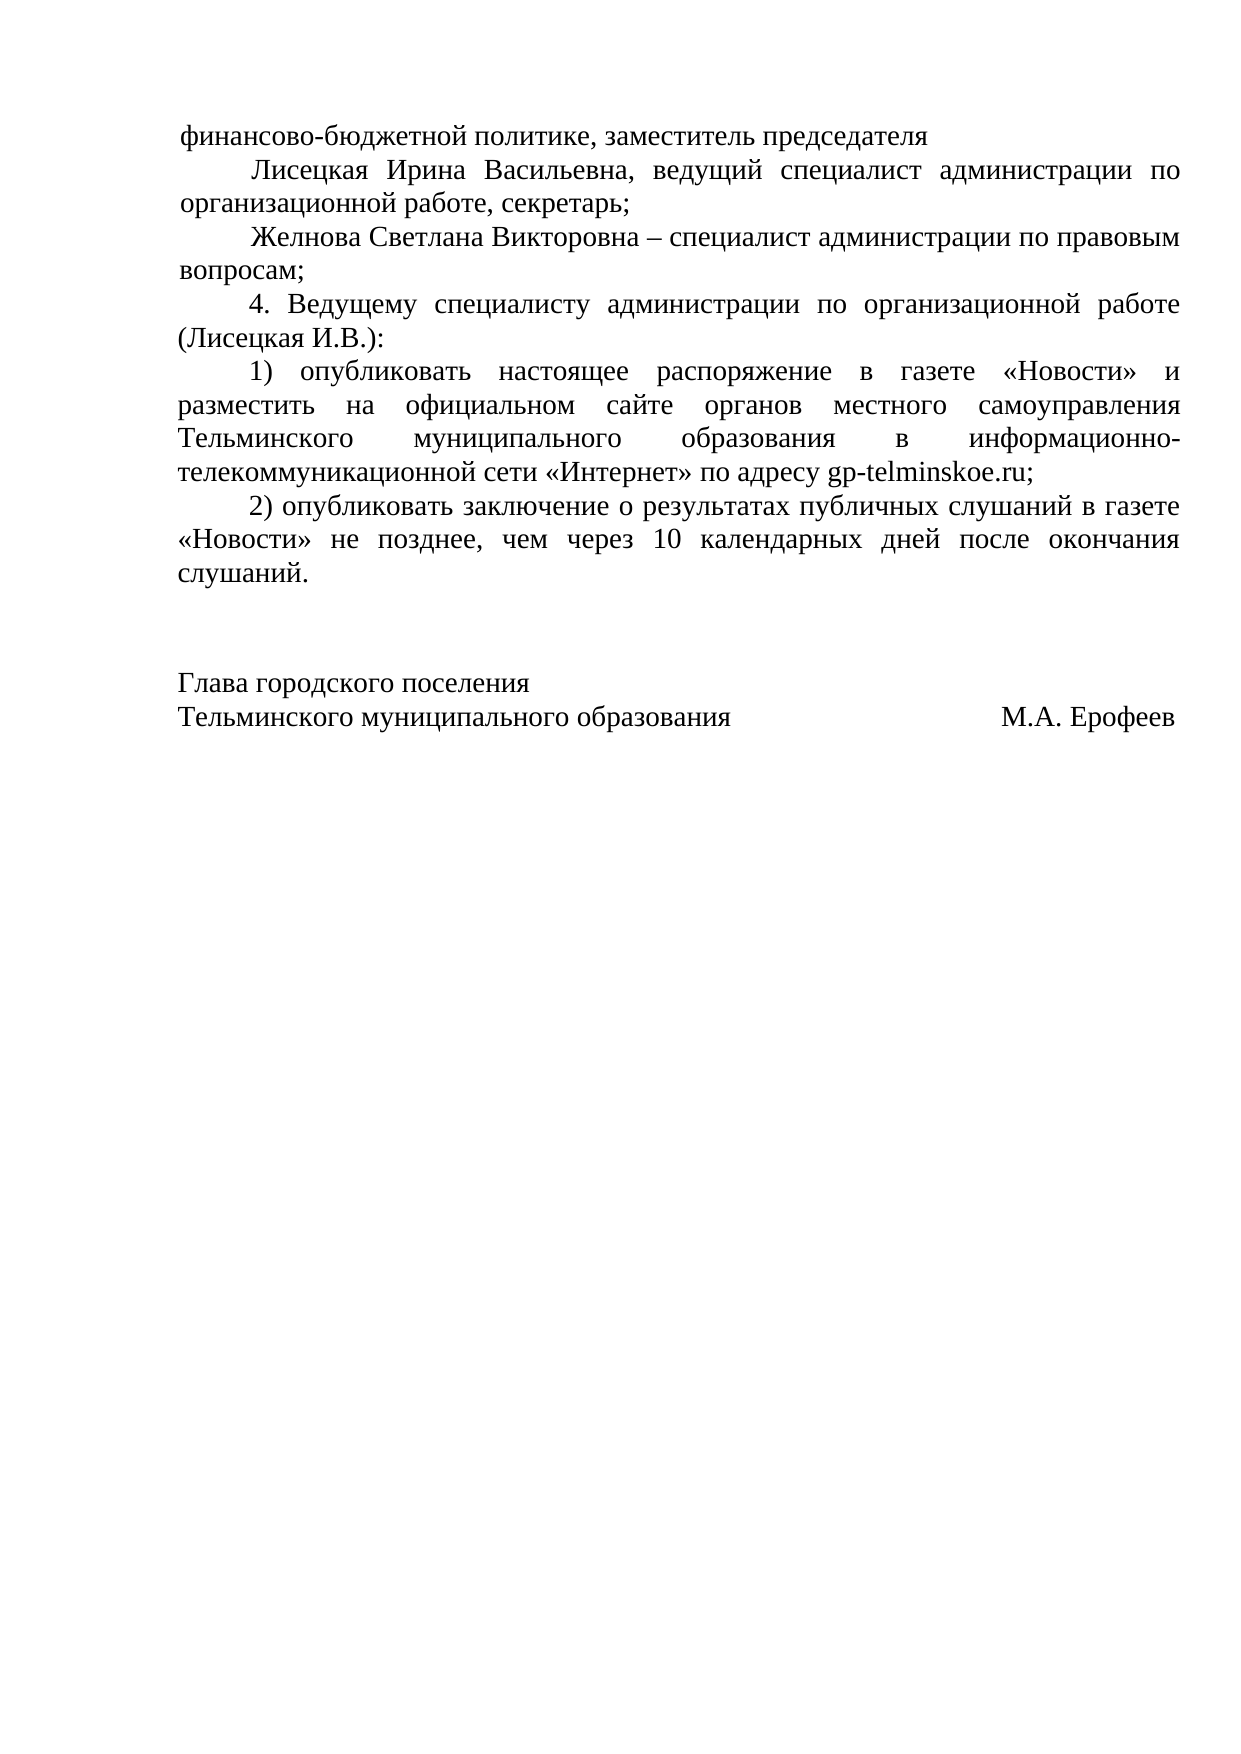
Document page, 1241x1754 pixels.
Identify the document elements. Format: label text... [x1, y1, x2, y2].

text Глава городского поселения [177, 666, 1181, 699]
text 1) опубликовать настоящее распоряжение в газете «Новости» и разместить на официальном сайте органов местного самоуправления Тельминского муниципального образования в информационно-телекоммуникационной сети «Интернет» по адресу gp-telminskoe.ru; [177, 353, 1181, 488]
text 4. Ведущему специалисту администрации по организационной работе (Лисецкая И.В.): [177, 286, 1181, 353]
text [180, 118, 1181, 152]
text Лисецкая Ирина Васильевна, ведущий специалист администрации по организационной работе, секретарь; [180, 152, 1181, 219]
text Тельминского муниципального образования М.А. Ерофеев [177, 699, 1181, 733]
text Желнова Светлана Викторовна – специалист администрации по правовым вопросам; [179, 219, 1181, 286]
text 2) опубликовать заключение о результатах публичных слушаний в газете «Новости» не позднее, чем через 10 календарных дней после окончания слушаний. [177, 488, 1181, 588]
